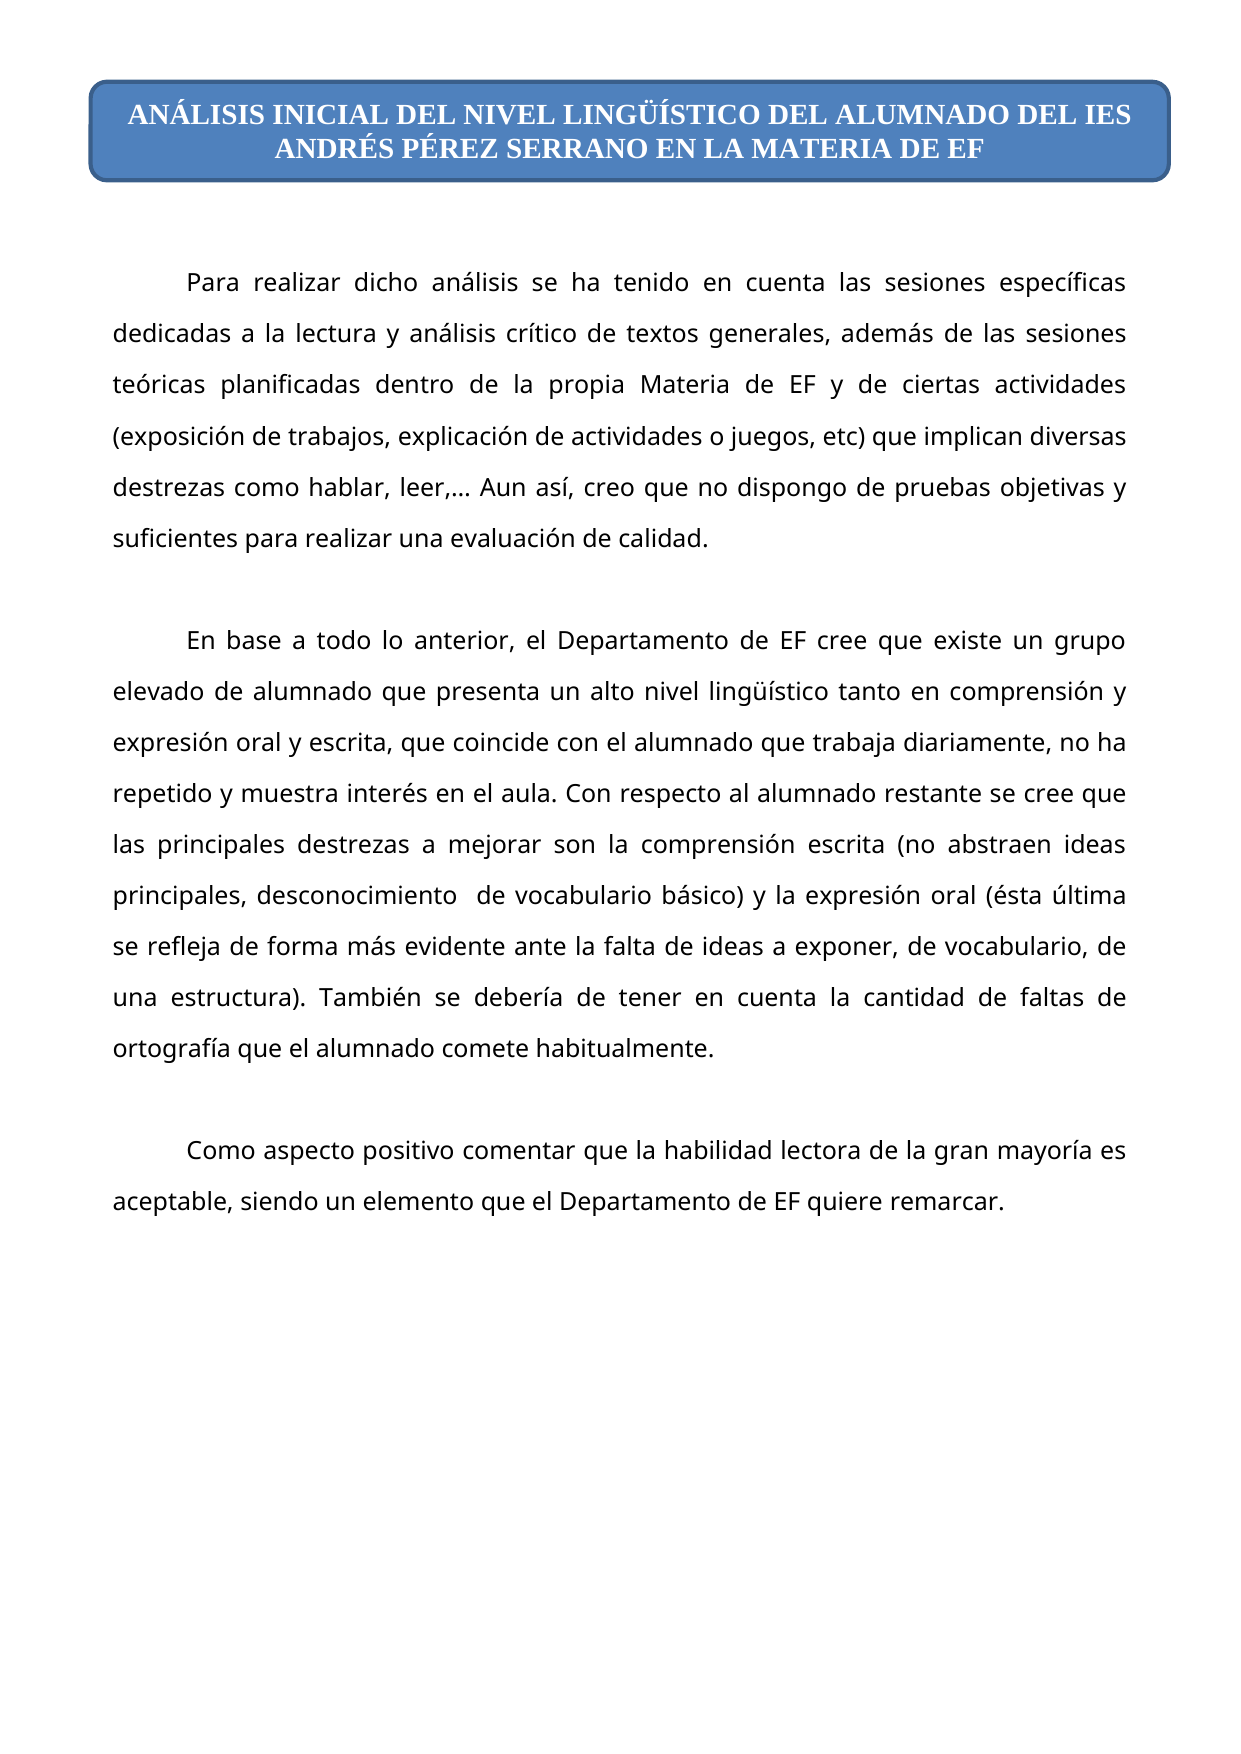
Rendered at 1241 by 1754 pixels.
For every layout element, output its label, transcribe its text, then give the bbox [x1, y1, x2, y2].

text Como aspecto positivo comentar que la habilidad lectora de la gran mayoría es aceptable, siendo un elemento que el Departamento de EF quiere remarcar. [112, 1133, 1128, 1218]
text Para realizar dicho análisis se ha tenido en cuenta las sesiones específicas dedicadas a la lectura y análisis crítico de textos generales, además de las sesiones teóricas planificadas dentro de la propia Materia de EF y de ciertas actividades (exposición de trabajos, explicación de actividades o juegos, etc) que implican diversas destrezas como hablar, leer,… Aun así, creo que no dispongo de pruebas objetivas y suficientes para realizar una evaluación de calidad. [112, 265, 1128, 554]
text En base a todo lo anterior, el Departamento de EF cree que existe un grupo elevado de alumnado que presenta un alto nivel lingüístico tanto en comprensión y expresión oral y escrita, que coincide con el alumnado que trabaja diariamente, no ha repetido y muestra interés en el aula. Con respecto al alumnado restante se cree que las principales destrezas a mejorar son la comprensión escrita (no abstraen ideas principales, desconocimiento de vocabulario básico) y la expresión oral (ésta última se refleja de forma más evidente ante la falta de ideas a exponer, de vocabulario, de una estructura). También se debería de tener en cuenta la cantidad de faltas de ortografía que el alumnado comete habitualmente. [112, 622, 1128, 1065]
